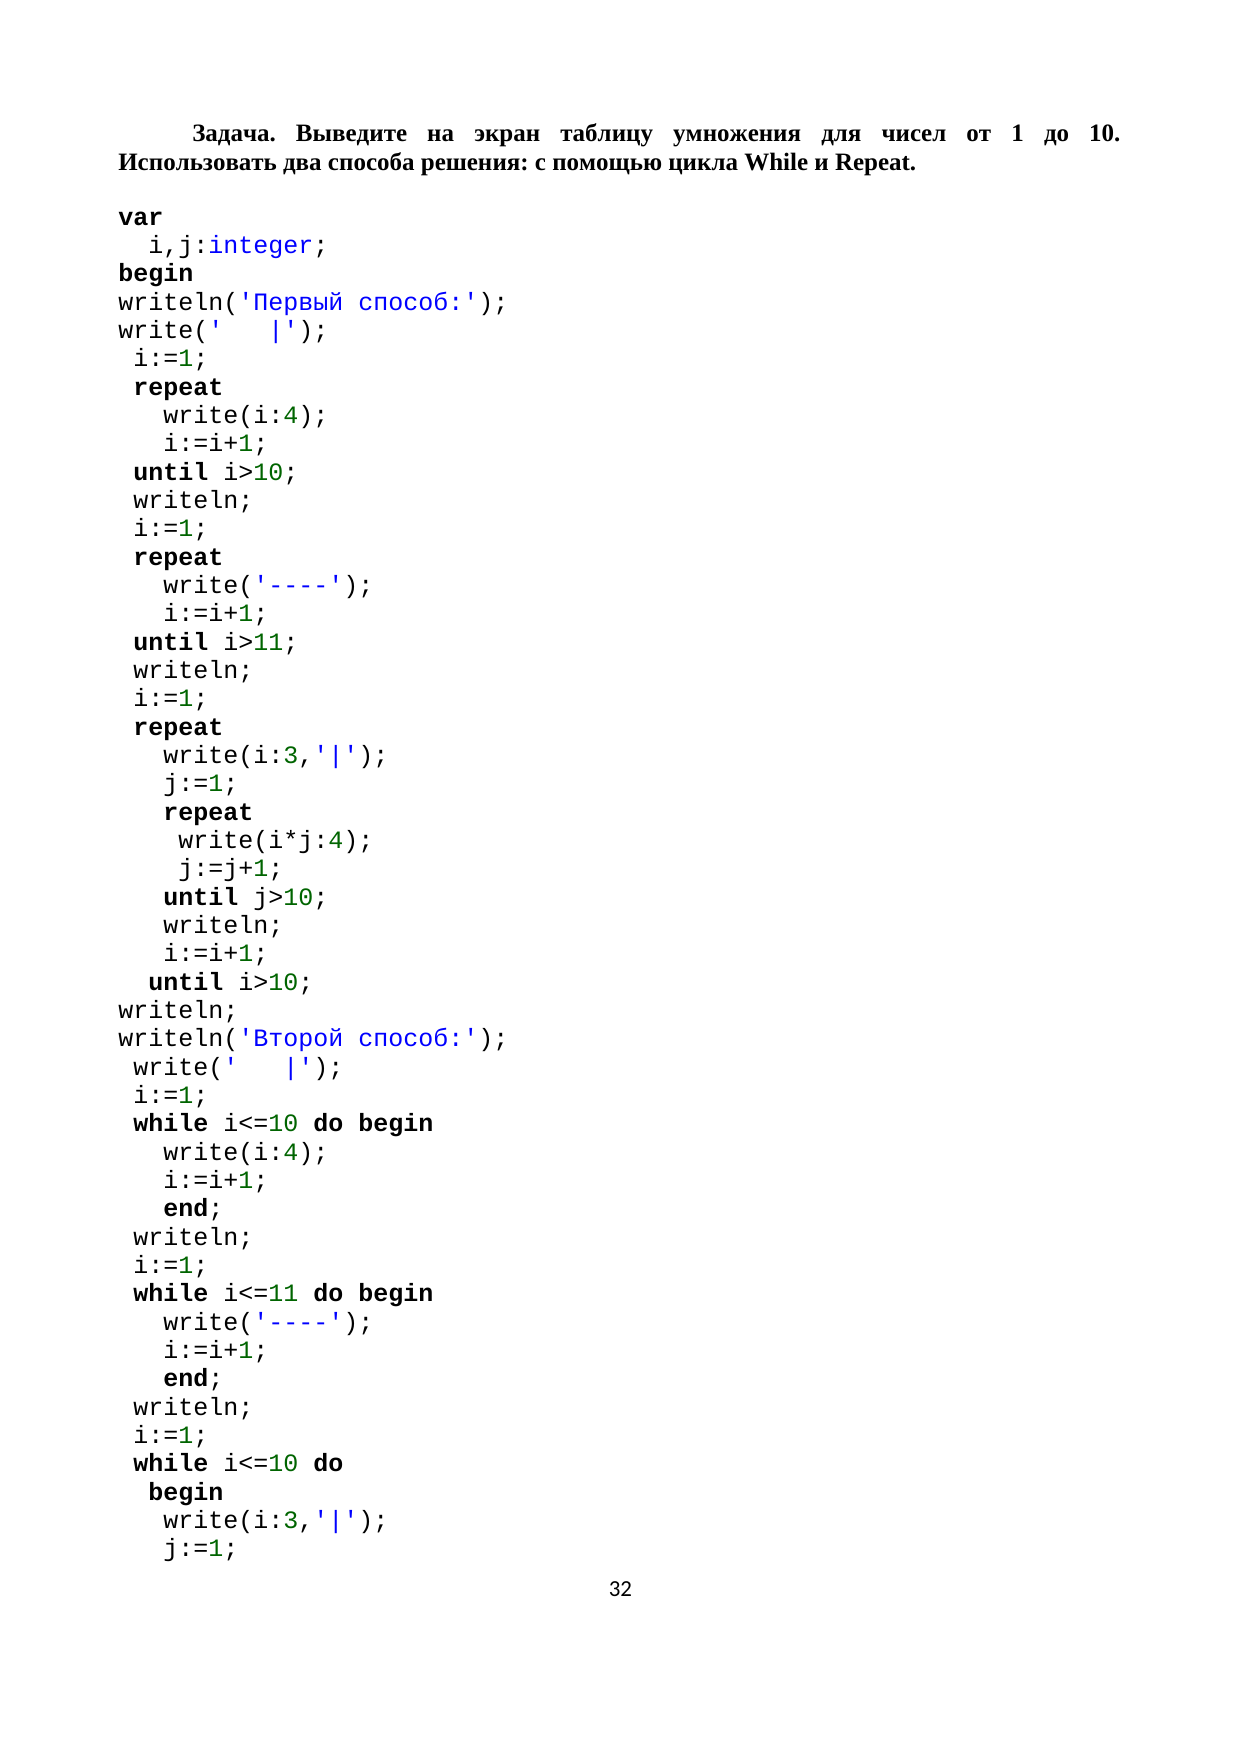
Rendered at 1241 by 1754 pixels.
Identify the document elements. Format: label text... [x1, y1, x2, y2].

text begin [118, 261, 1122, 289]
text write(i:3,'|'); [118, 743, 1122, 771]
text i:=1; [118, 1253, 1122, 1281]
text j:=j+1; [118, 856, 1122, 884]
text writeln; [118, 1224, 1122, 1253]
text end; [118, 1196, 1122, 1224]
text until i>10; [118, 969, 1122, 998]
text i:=i+1; [118, 601, 1122, 629]
text i:=1; [118, 1423, 1122, 1451]
text writeln; [118, 658, 1122, 686]
text until j>10; [118, 884, 1122, 913]
text while i<=10 do [118, 1451, 1122, 1479]
text write(' |'); [118, 318, 1122, 346]
text writeln('Первый способ:'); [118, 289, 1122, 318]
text write(i:4); [118, 403, 1122, 431]
text i:=1; [118, 686, 1122, 714]
text write(i:3,'|'); [118, 1508, 1122, 1536]
text end; [118, 1366, 1122, 1394]
text i:=i+1; [118, 1168, 1122, 1196]
text write(i*j:4); [118, 828, 1122, 856]
text while i<=10 do begin [118, 1111, 1122, 1139]
text i:=i+1; [118, 941, 1122, 969]
text write('----'); [118, 1309, 1122, 1338]
text write(i:4); [118, 1139, 1122, 1168]
text writeln; [118, 913, 1122, 941]
text repeat [118, 799, 1122, 828]
text write(' |'); [118, 1054, 1122, 1083]
text j:=1; [118, 771, 1122, 799]
text var [118, 204, 1122, 233]
text i:=i+1; [118, 431, 1122, 459]
text writeln; [118, 1394, 1122, 1423]
text repeat [118, 544, 1122, 573]
text i,j:integer; [118, 233, 1122, 261]
text writeln('Второй способ:'); [118, 1026, 1122, 1054]
text i:=1; [118, 516, 1122, 544]
text i:=i+1; [118, 1338, 1122, 1366]
text repeat [118, 374, 1122, 403]
text j:=1; [118, 1536, 1122, 1564]
text repeat [118, 714, 1122, 743]
text write('----'); [118, 573, 1122, 601]
text i:=1; [118, 1083, 1122, 1111]
text until i>10; [118, 459, 1122, 488]
text writeln; [118, 998, 1122, 1026]
text begin [118, 1479, 1122, 1508]
text until i>11; [118, 629, 1122, 658]
text i:=1; [118, 346, 1122, 374]
text writeln; [118, 488, 1122, 516]
text while i<=11 do begin [118, 1281, 1122, 1309]
text Задача. Выведите на экран таблицу умножения для чисел от 1 до 10. Использовать два способа решения: с помощью цикла While и Repeat. [118, 118, 1122, 176]
